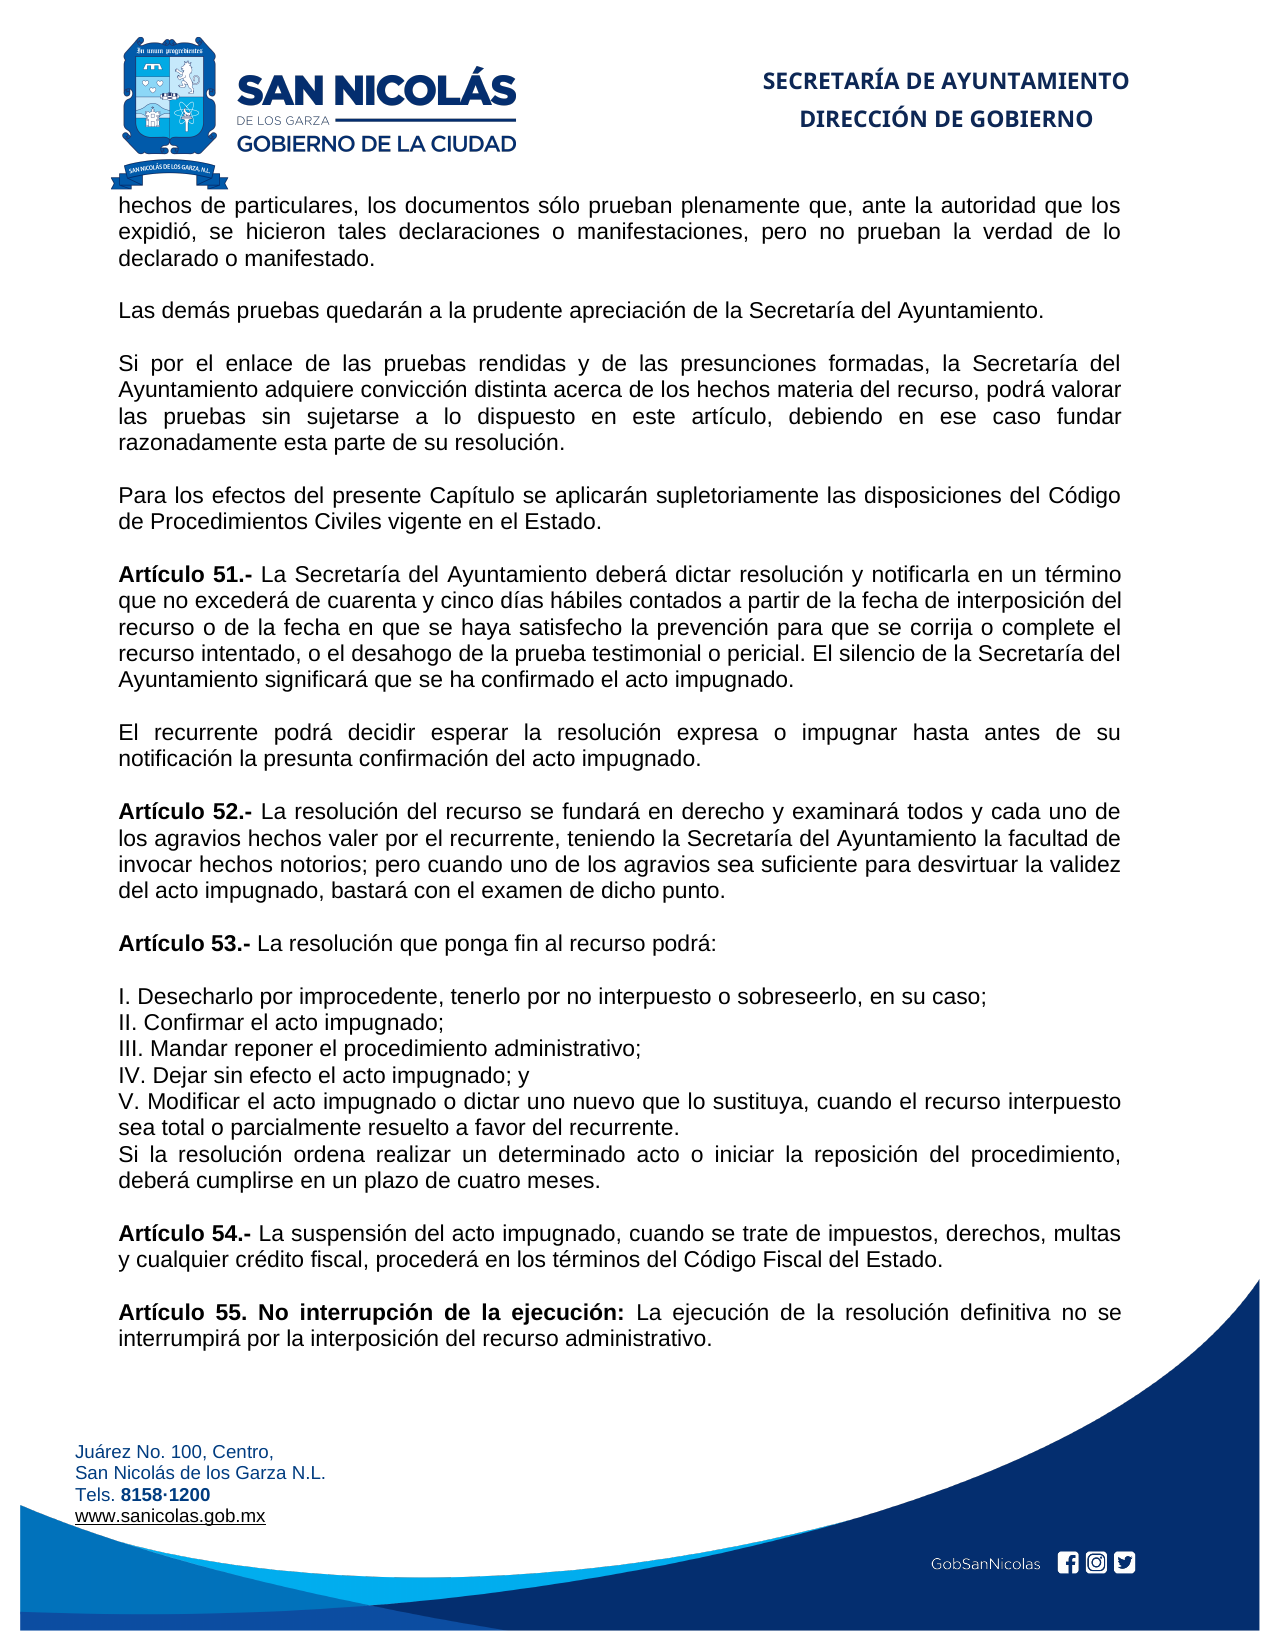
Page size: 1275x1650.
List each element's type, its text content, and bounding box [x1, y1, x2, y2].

text Si por el enlace de las pruebas rendidas y de las presunciones formadas, la Secretaría del Ayuntamiento adquiere convicción distinta acerca de los hechos materia del recurso, podrá valorar las pruebas sin sujetarse a lo dispuesto en este artículo, debiendo en ese caso fundar razonadamente esta parte de su resolución. [118, 350, 1122, 456]
text Artículo 53.- La resolución que ponga fin al recurso podrá: [118, 930, 1122, 956]
text Para los efectos del presente Capítulo se aplicarán supletoriamente las disposiciones del Código de Procedimientos Civiles vigente en el Estado. [118, 482, 1122, 534]
picture [72, 0, 556, 226]
text Artículo 52.- La resolución del recurso se fundará en derecho y examinará todos y cada uno de los agravios hechos valer por el recurrente, teniendo la Secretaría del Ayuntamiento la facultad de invocar hechos notorios; pero cuando uno de los agravios sea suficiente para desvirtuar la validez del acto impugnado, bastará con el examen de dicho punto. [118, 798, 1122, 903]
text III. Mandar reponer el procedimiento administrativo; [118, 1035, 1122, 1062]
text I. Desecharlo por improcedente, tenerlo por no interpuesto o sobreseerlo, en su caso; [118, 983, 1122, 1009]
text V. Modificar el acto impugnado o dictar uno nuevo que lo sustituya, cuando el recurso interpuesto sea total o parcialmente resuelto a favor del recurrente. [118, 1088, 1122, 1141]
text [118, 192, 1122, 271]
text Artículo 51.- La Secretaría del Ayuntamiento deberá dictar resolución y notificarla en un término que no excederá de cuarenta y cinco días hábiles contados a partir de la fecha de interposición del recurso o de la fecha en que se haya satisfecho la prevención para que se corrija o complete el recurso intentado, o el desahogo de la prueba testimonial o pericial. El silencio de la Secretaría del Ayuntamiento significará que se ha confirmado el acto impugnado. [118, 561, 1122, 693]
text Artículo 55. No interrupción de la ejecución: La ejecución de la resolución definitiva no se interrumpirá por la interposición del recurso administrativo. [118, 1299, 1122, 1352]
text II. Confirmar el acto impugnado; [118, 1009, 1122, 1035]
text El recurrente podrá decidir esperar la resolución expresa o impugnar hasta antes de su notificación la presunta confirmación del acto impugnado. [118, 719, 1122, 772]
text Si la resolución ordena realizar un determinado acto o iniciar la reposición del procedimiento, deberá cumplirse en un plazo de cuatro meses. [118, 1141, 1122, 1193]
text Las demás pruebas quedarán a la prudente apreciación de la Secretaría del Ayuntamiento. [118, 297, 1122, 324]
text IV. Dejar sin efecto el acto impugnado; y [118, 1062, 1122, 1088]
picture [6, 1259, 1270, 1642]
text Artículo 54.- La suspensión del acto impugnado, cuando se trate de impuestos, derechos, multas y cualquier crédito fiscal, procederá en los términos del Código Fiscal del Estado. [118, 1220, 1122, 1272]
